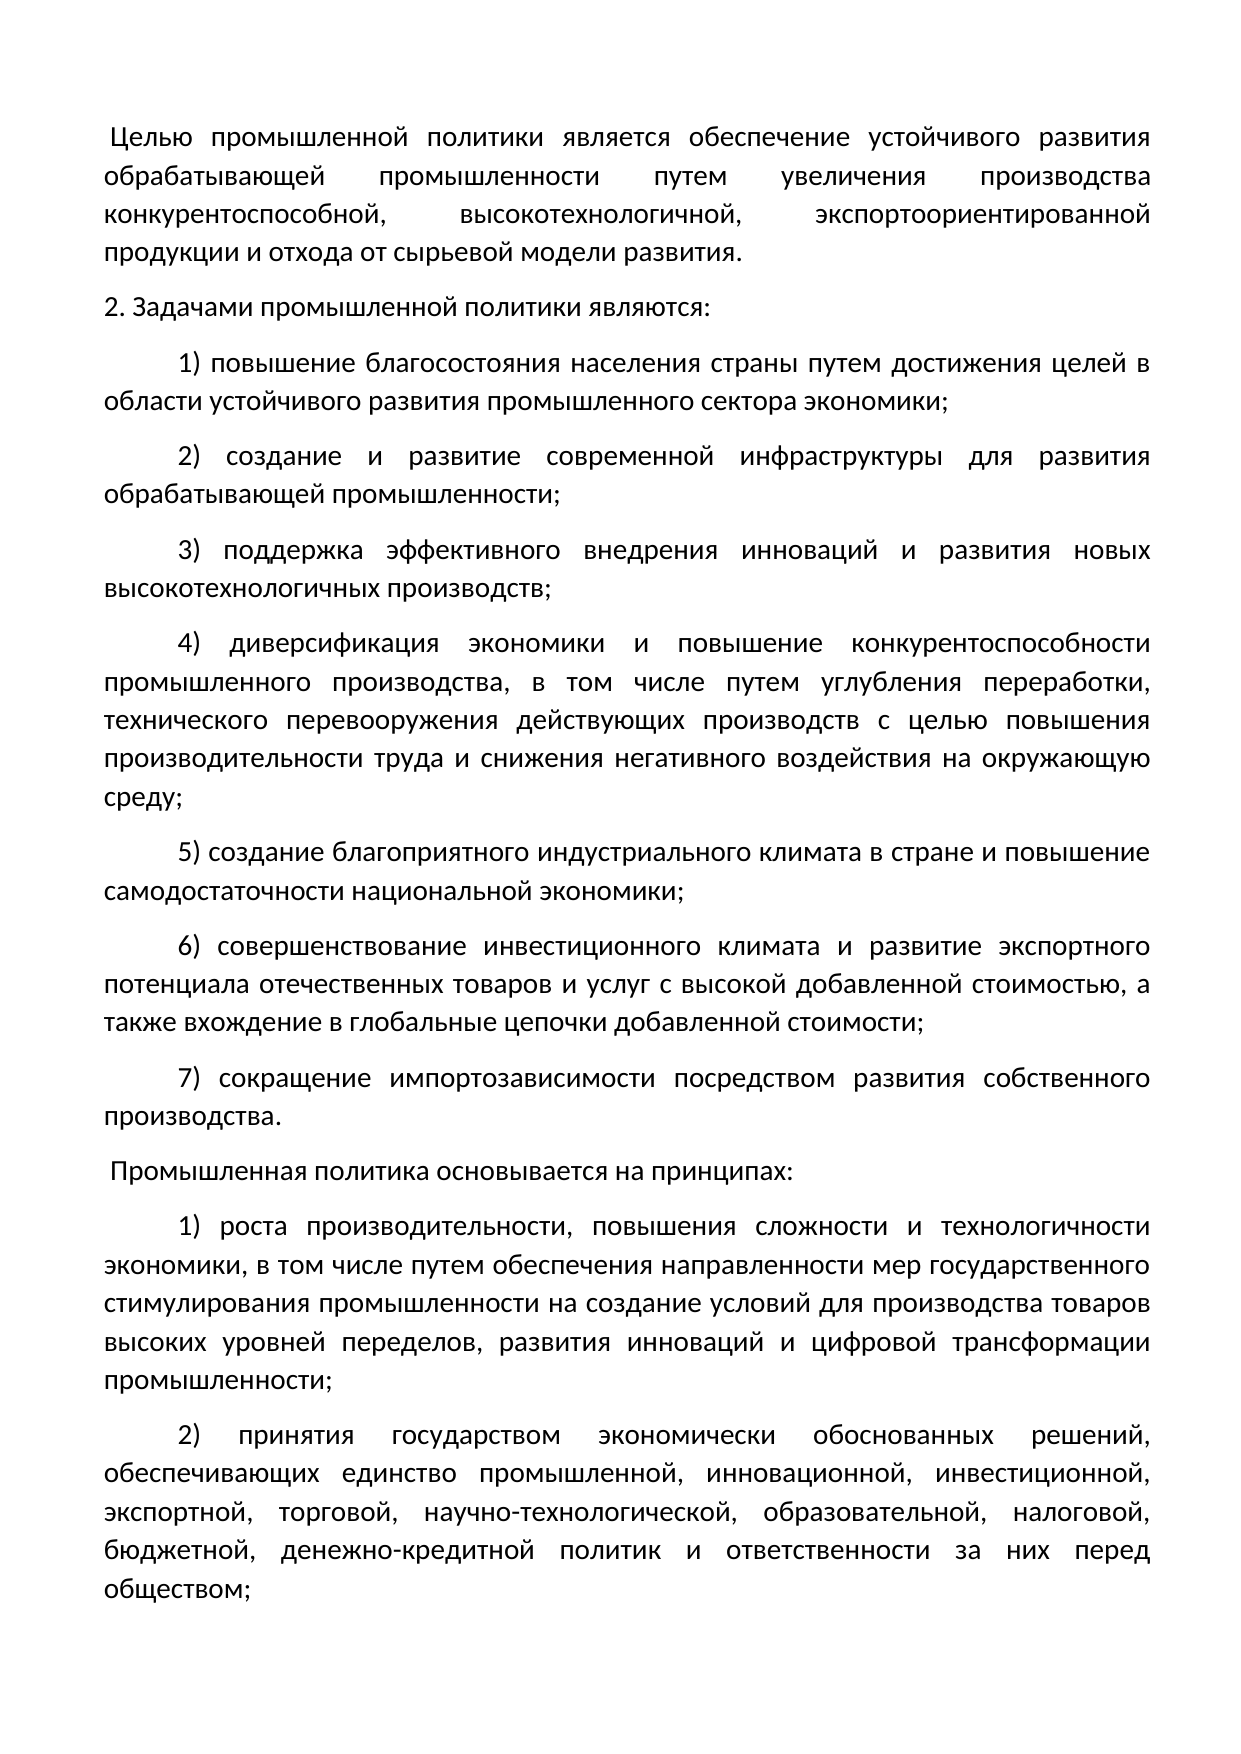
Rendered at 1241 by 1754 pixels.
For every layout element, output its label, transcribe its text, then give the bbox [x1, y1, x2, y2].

text 2) создание и развитие современной инфраструктуры для развития обрабатывающей промышленности; [103, 437, 1152, 511]
text 2. Задачами промышленной политики являются: [103, 288, 1152, 324]
text Промышленная политика основывается на принципах: [103, 1152, 1152, 1188]
text 5) создание благоприятного индустриального климата в стране и повышение самодостаточности национальной экономики; [103, 833, 1152, 907]
text 4) диверсификация экономики и повышение конкурентоспособности промышленного производства, в том числе путем углубления переработки, технического перевооружения действующих производств с целью повышения производительности труда и снижения негативного воздействия на окружающую среду; [103, 624, 1152, 814]
text 2) принятия государством экономически обоснованных решений, обеспечивающих единство промышленной, инновационной, инвестиционной, экспортной, торговой, научно-технологической, образовательной, налоговой, бюджетной, денежно-кредитной политик и ответственности за них перед обществом; [103, 1416, 1152, 1606]
text 1) роста производительности, повышения сложности и технологичности экономики, в том числе путем обеспечения направленности мер государственного стимулирования промышленности на создание условий для производства товаров высоких уровней переделов, развития инноваций и цифровой трансформации промышленности; [103, 1207, 1152, 1397]
text 1) повышение благосостояния населения страны путем достижения целей в области устойчивого развития промышленного сектора экономики; [103, 344, 1152, 418]
text Целью промышленной политики является обеспечение устойчивого развития обрабатывающей промышленности путем увеличения производства конкурентоспособной, высокотехнологичной, экспортоориентированной продукции и отхода от сырьевой модели развития. [103, 118, 1152, 269]
text 3) поддержка эффективного внедрения инноваций и развития новых высокотехнологичных производств; [103, 531, 1152, 605]
text 7) сокращение импортозависимости посредством развития собственного производства. [103, 1059, 1152, 1133]
text 6) совершенствование инвестиционного климата и развитие экспортного потенциала отечественных товаров и услуг с высокой добавленной стоимостью, а также вхождение в глобальные цепочки добавленной стоимости; [103, 927, 1152, 1039]
